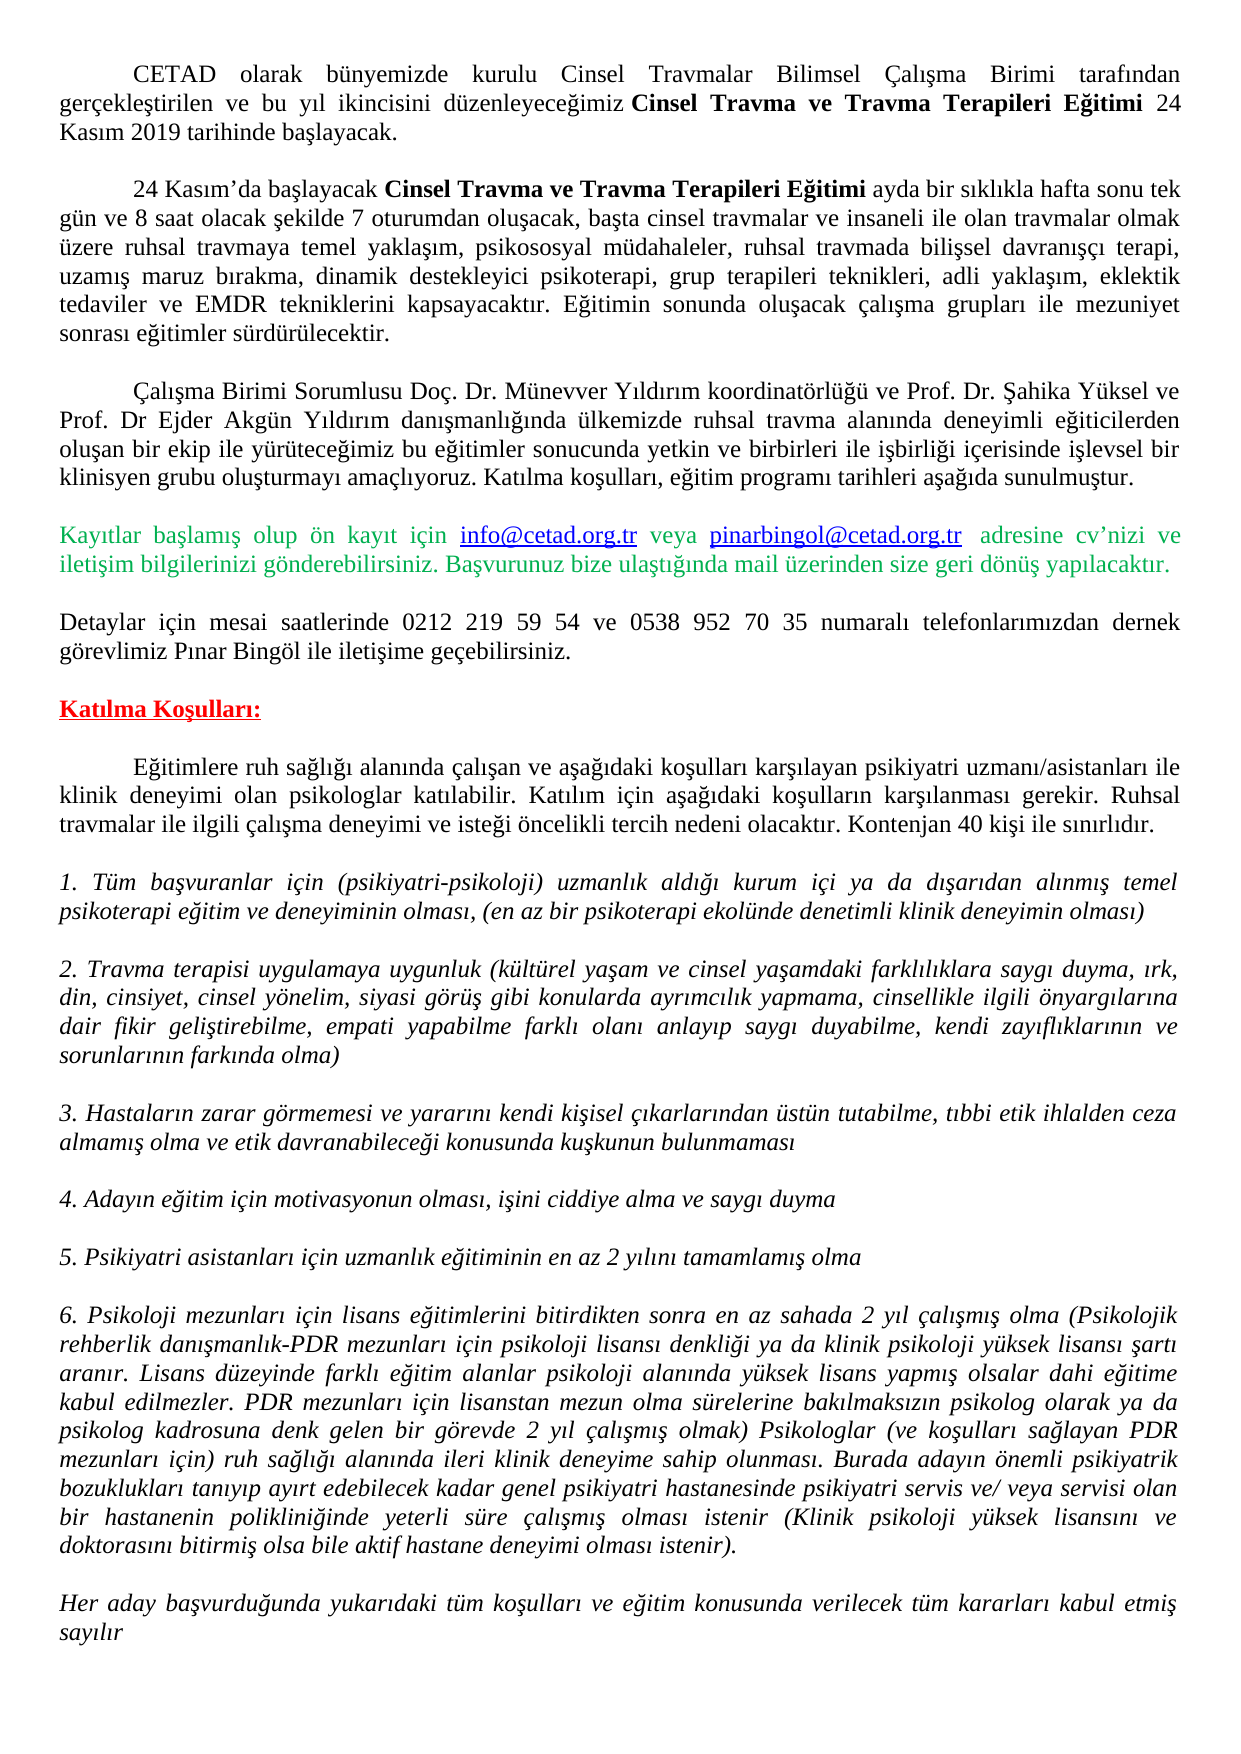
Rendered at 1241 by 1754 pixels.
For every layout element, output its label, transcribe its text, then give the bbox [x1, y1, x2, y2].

text 3. Hastaların zarar görmemesi ve yararını kendi kişisel çıkarlarından üstün tutabilme, tıbbi etik ihlalden ceza almamış olma ve etik davranabileceği konusunda kuşkunun bulunmaması [59, 1098, 1181, 1155]
text 6. Psikoloji mezunları için lisans eğitimlerini bitirdikten sonra en az sahada 2 yıl çalışmış olma (Psikolojik rehberlik danışmanlık-PDR mezunları için psikoloji lisansı denkliği ya da klinik psikoloji yüksek lisansı şartı aranır. Lisans düzeyinde farklı eğitim alanlar psikoloji alanında yüksek lisans yapmış olsalar dahi eğitime kabul edilmezler. PDR mezunları için lisanstan mezun olma sürelerine bakılmaksızın psikolog olarak ya da psikolog kadrosuna denk gelen bir görevde 2 yıl çalışmış olmak) Psikologlar (ve koşulları sağlayan PDR mezunları için) ruh sağlığı alanında ileri klinik deneyime sahip olunması. Burada adayın önemli psikiyatrik bozuklukları tanıyıp ayırt edebilecek kadar genel psikiyatri hastanesinde psikiyatri servis ve/ veya servisi olan bir hastanenin polikliniğinde yeterli süre çalışmış olması istenir (Klinik psikoloji yüksek lisansını ve doktorasını bitirmiş olsa bile aktif hastane deneyimi olması istenir). [59, 1300, 1181, 1559]
text Katılma Koşulları: [59, 694, 1181, 722]
text CETAD olarak bünyemizde kurulu Cinsel Travmalar Bilimsel Çalışma Birimi tarafından gerçekleştirilen ve bu yıl ikincisini düzenleyeceğimiz Cinsel Travma ve Travma Terapileri Eğitimi 24 Kasım 2019 tarihinde başlayacak. [59, 59, 1181, 145]
text Her aday başvurduğunda yukarıdaki tüm koşulları ve eğitim konusunda verilecek tüm kararları kabul etmiş sayılır [59, 1588, 1181, 1646]
text Detaylar için mesai saatlerinde 0212 219 59 54 ve 0538 952 70 35 numaralı telefonlarımızdan dernek görevlimiz Pınar Bingöl ile iletişime geçebilirsiniz. [59, 607, 1181, 664]
text 1. Tüm başvuranlar için (psikiyatri-psikoloji) uzmanlık aldığı kurum içi ya da dışarıdan alınmış temel psikoterapi eğitim ve deneyiminin olması, (en az bir psikoterapi ekolünde denetimli klinik deneyimin olması) [59, 867, 1181, 924]
text 5. Psikiyatri asistanları için uzmanlık eğitiminin en az 2 yılını tamamlamış olma [59, 1242, 1181, 1271]
text Çalışma Birimi Sorumlusu Doç. Dr. Münevver Yıldırım koordinatörlüğü ve Prof. Dr. Şahika Yüksel ve Prof. Dr Ejder Akgün Yıldırım danışmanlığında ülkemizde ruhsal travma alanında deneyimli eğiticilerden oluşan bir ekip ile yürüteceğimiz bu eğitimler sonucunda yetkin ve birbirleri ile işbirliği içerisinde işlevsel bir klinisyen grubu oluşturmayı amaçlıyoruz. Katılma koşulları, eğitim programı tarihleri aşağıda sunulmuştur. [59, 376, 1181, 491]
text 24 Kasım’da başlayacak Cinsel Travma ve Travma Terapileri Eğitimi ayda bir sıklıkla hafta sonu tek gün ve 8 saat olacak şekilde 7 oturumdan oluşacak, başta cinsel travmalar ve insaneli ile olan travmalar olmak üzere ruhsal travmaya temel yaklaşım, psikososyal müdahaleler, ruhsal travmada bilişsel davranışçı terapi, uzamış maruz bırakma, dinamik destekleyici psikoterapi, grup terapileri teknikleri, adli yaklaşım, eklektik tedaviler ve EMDR tekniklerini kapsayacaktır. Eğitimin sonunda oluşacak çalışma grupları ile mezuniyet sonrası eğitimler sürdürülecektir. [59, 174, 1181, 347]
text 2. Travma terapisi uygulamaya uygunluk (kültürel yaşam ve cinsel yaşamdaki farklılıklara saygı duyma, ırk, din, cinsiyet, cinsel yönelim, siyasi görüş gibi konularda ayrımcılık yapmama, cinsellikle ilgili önyargılarına dair fikir geliştirebilme, empati yapabilme farklı olanı anlayıp saygı duyabilme, kendi zayıflıklarının ve sorunlarının farkında olma) [59, 954, 1181, 1069]
text 4. Adayın eğitim için motivasyonun olması, işini ciddiye alma ve saygı duyma [59, 1184, 1181, 1213]
text Kayıtlar başlamış olup ön kayıt için info@cetad.org.tr veya pinarbingol@cetad.org.tr adresine cv’nizi ve iletişim bilgilerinizi gönderebilirsiniz. Başvurunuz bize ulaştığında mail üzerinden size geri dönüş yapılacaktır. [59, 520, 1181, 578]
text Eğitimlere ruh sağlığı alanında çalışan ve aşağıdaki koşulları karşılayan psikiyatri uzmanı/asistanları ile klinik deneyimi olan psikologlar katılabilir. Katılım için aşağıdaki koşulların karşılanması gerekir. Ruhsal travmalar ile ilgili çalışma deneyimi ve isteği öncelikli tercih nedeni olacaktır. Kontenjan 40 kişi ile sınırlıdır. [59, 752, 1181, 838]
